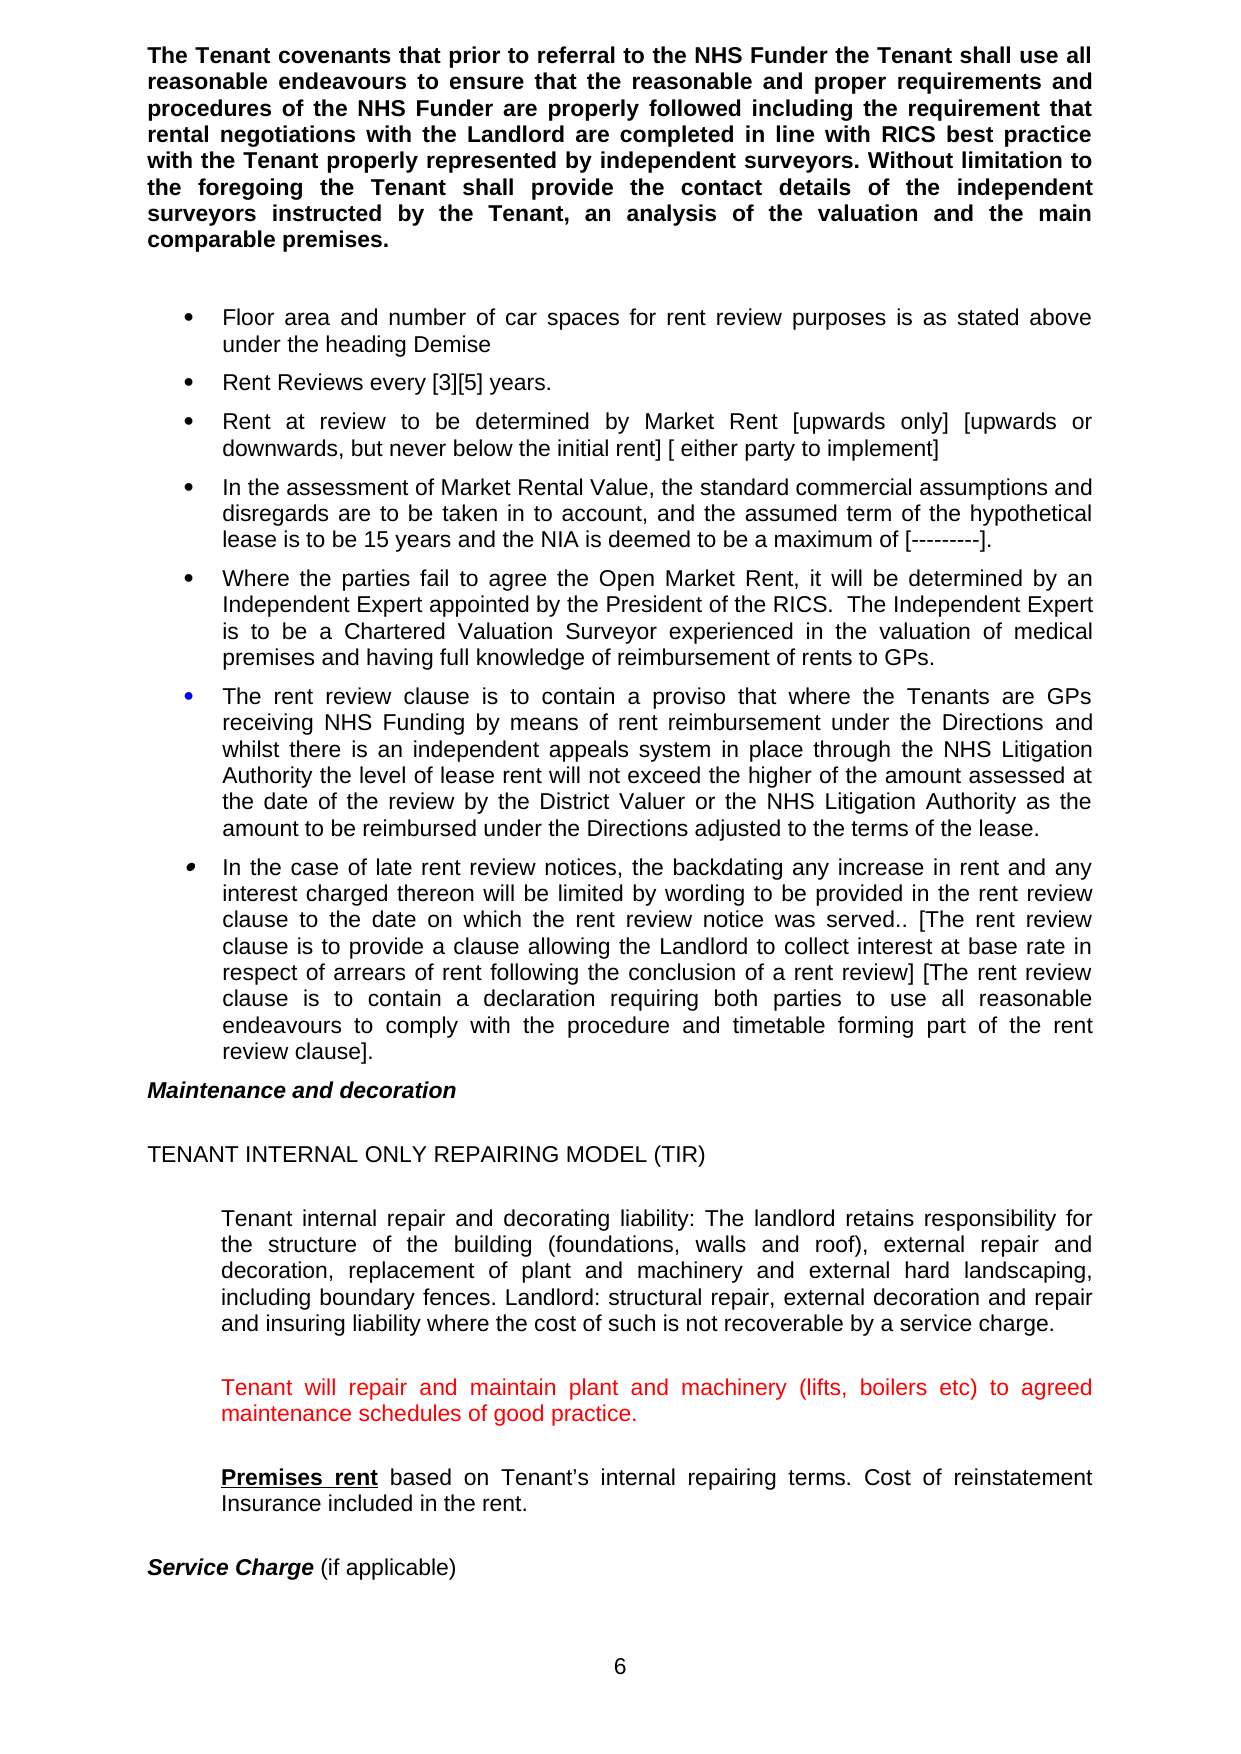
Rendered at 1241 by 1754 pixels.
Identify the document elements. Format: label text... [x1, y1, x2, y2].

text Service Charge (if applicable) [147, 1554, 1093, 1581]
list Rent Reviews every [3][5] years. [184, 369, 1093, 396]
text The Tenant covenants that prior to referral to the NHS Funder the Tenant shall use all reasonable endeavours to ensure that the reasonable and proper requirements and procedures of the NHS Funder are properly followed including the requirement that rental negotiations with the Landlord are completed in line with RICS best practice with the Tenant properly represented by independent surveyors. Without limitation to the foregoing the Tenant shall provide the contact details of the independent surveyors instructed by the Tenant, an analysis of the valuation and the main comparable premises. [147, 42, 1093, 253]
text TENANT INTERNAL ONLY REPAIRING MODEL (TIR) [147, 1141, 1093, 1167]
list In the assessment of Market Rental Value, the standard commercial assumptions and disregards are to be taken in to account, and the assumed term of the hypothetical lease is to be 15 years and the NIA is deemed to be a maximum of [---------]. [184, 473, 1093, 552]
text Tenant internal repair and decorating liability: The landlord retains responsibility for the structure of the building (foundations, walls and roof), external repair and decoration, replacement of plant and machinery and external hard landscaping, including boundary fences. Landlord: structural repair, external decoration and repair and insuring liability where the cost of such is not recoverable by a service charge. [221, 1204, 1093, 1336]
text Maintenance and decoration [147, 1077, 1093, 1103]
list The rent review clause is to contain a proviso that where the Tenants are GPs receiving NHS Funding by means of rent reimbursement under the Directions and whilst there is an independent appeals system in place through the NHS Litigation Authority the level of lease rent will not exceed the higher of the amount assessed at the date of the review by the District Valuer or the NHS Litigation Authority as the amount to be reimbursed under the Directions adjusted to the terms of the lease. [184, 683, 1093, 841]
list Rent at review to be determined by Market Rent [upwards only] [upwards or downwards, but never below the initial rent] [ either party to implement] [184, 408, 1093, 461]
list Floor area and number of car spaces for rent review purposes is as stated above under the heading Demise [184, 304, 1093, 357]
text Tenant will repair and maintain plant and machinery (lifts, boilers etc) to agreed maintenance schedules of good practice. [221, 1374, 1093, 1427]
text Premises rent based on Tenant’s internal repairing terms. Cost of reinstatement Insurance included in the rent. [221, 1464, 1093, 1517]
list Where the parties fail to agree the Open Market Rent, it will be determined by an Independent Expert appointed by the President of the RICS. The Independent Expert is to be a Chartered Valuation Surveyor experienced in the valuation of medical premises and having full knowledge of reimbursement of rents to GPs. [184, 565, 1093, 670]
list In the case of late rent review notices, the backdating any increase in rent and any interest charged thereon will be limited by wording to be provided in the rent review clause to the date on which the rent review notice was served.. [The rent review clause is to provide a clause allowing the Landlord to collect interest at base rate in respect of arrears of rent following the conclusion of a rent review] [The rent review clause is to contain a declaration requiring both parties to use all reasonable endeavours to comply with the procedure and timetable forming part of the rent review clause]. [184, 853, 1093, 1064]
